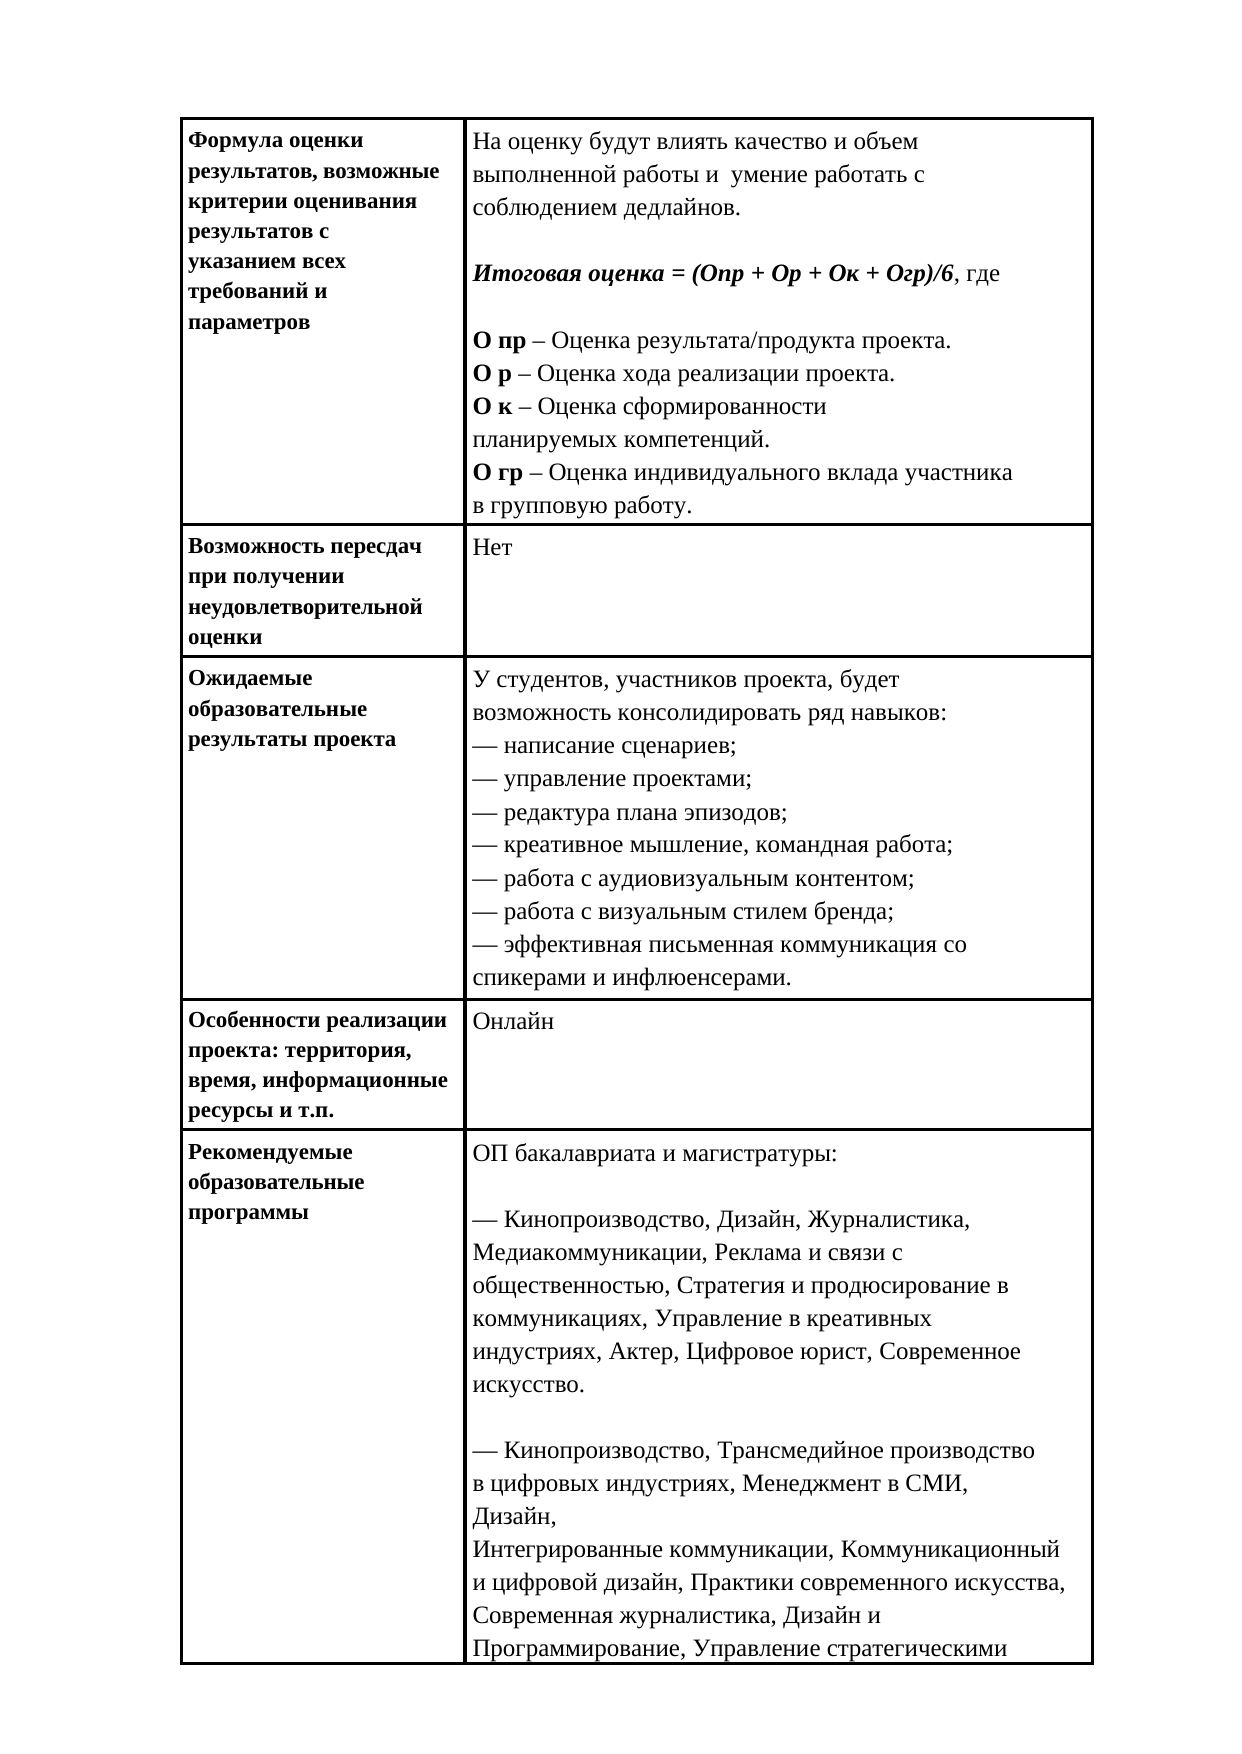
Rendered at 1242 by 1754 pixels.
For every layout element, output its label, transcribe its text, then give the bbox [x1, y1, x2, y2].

table_cell У студентов, участников проекта, будет возможность консолидировать ряд навыков: написание сценариев; управление проектами; редактура плана эпизодов; креативное мышление, командная работа; работа с аудиовизуальным контентом; работа с визуальным стилем бренда; эффективная письменная коммуникация со спикерами и инфлюенсерами. [467, 658, 1091, 997]
table_cell Особенности реализации проекта: территория, время, информационные ресурсы и т.п. [183, 1001, 463, 1128]
table_header Формула оценки результатов, возможные критерии оценивания результатов с указанием всех требований и параметров [183, 120, 463, 522]
table_cell Рекомендуемые образовательные программы [183, 1131, 463, 1662]
table_cell Ожидаемые образовательные результаты проекта [183, 658, 463, 997]
table_header На оценку будут влиять качество и объем выполненной работы и умение работать с соблюдением дедлайнов. Итоговая оценка = (Опр + Ор + Ок + Огр)/6, где О пр – Оценка результата/продукта проекта. О р – Оценка хода реализации проекта. О к – Оценка сформированности планируемых компетенций. О гр – Оценка индивидуального вклада участника в групповую работу. [467, 120, 1091, 522]
table_cell Онлайн [467, 1001, 1091, 1128]
table_cell ОП бакалавриата и магистратуры: Кинопроизводство, Дизайн, Журналистика, Медиакоммуникации, Реклама и связи с общественностью, Стратегия и продюсирование в коммуникациях, Управление в креативных индустриях, Актер, Цифровое юрист, Современное искусство. Кинопроизводство, Трансмедийное производство в цифровых индустриях, Менеджмент в СМИ, Дизайн, Интегрированные коммуникации, Коммуникационный и цифровой дизайн, Практики современного искусства, Современная журналистика, Дизайн и Программирование, Управление стратегическими [467, 1131, 1091, 1662]
table_cell Возможность пересдач при получении неудовлетворительной оценки [183, 526, 463, 655]
table_cell Нет [467, 526, 1091, 655]
